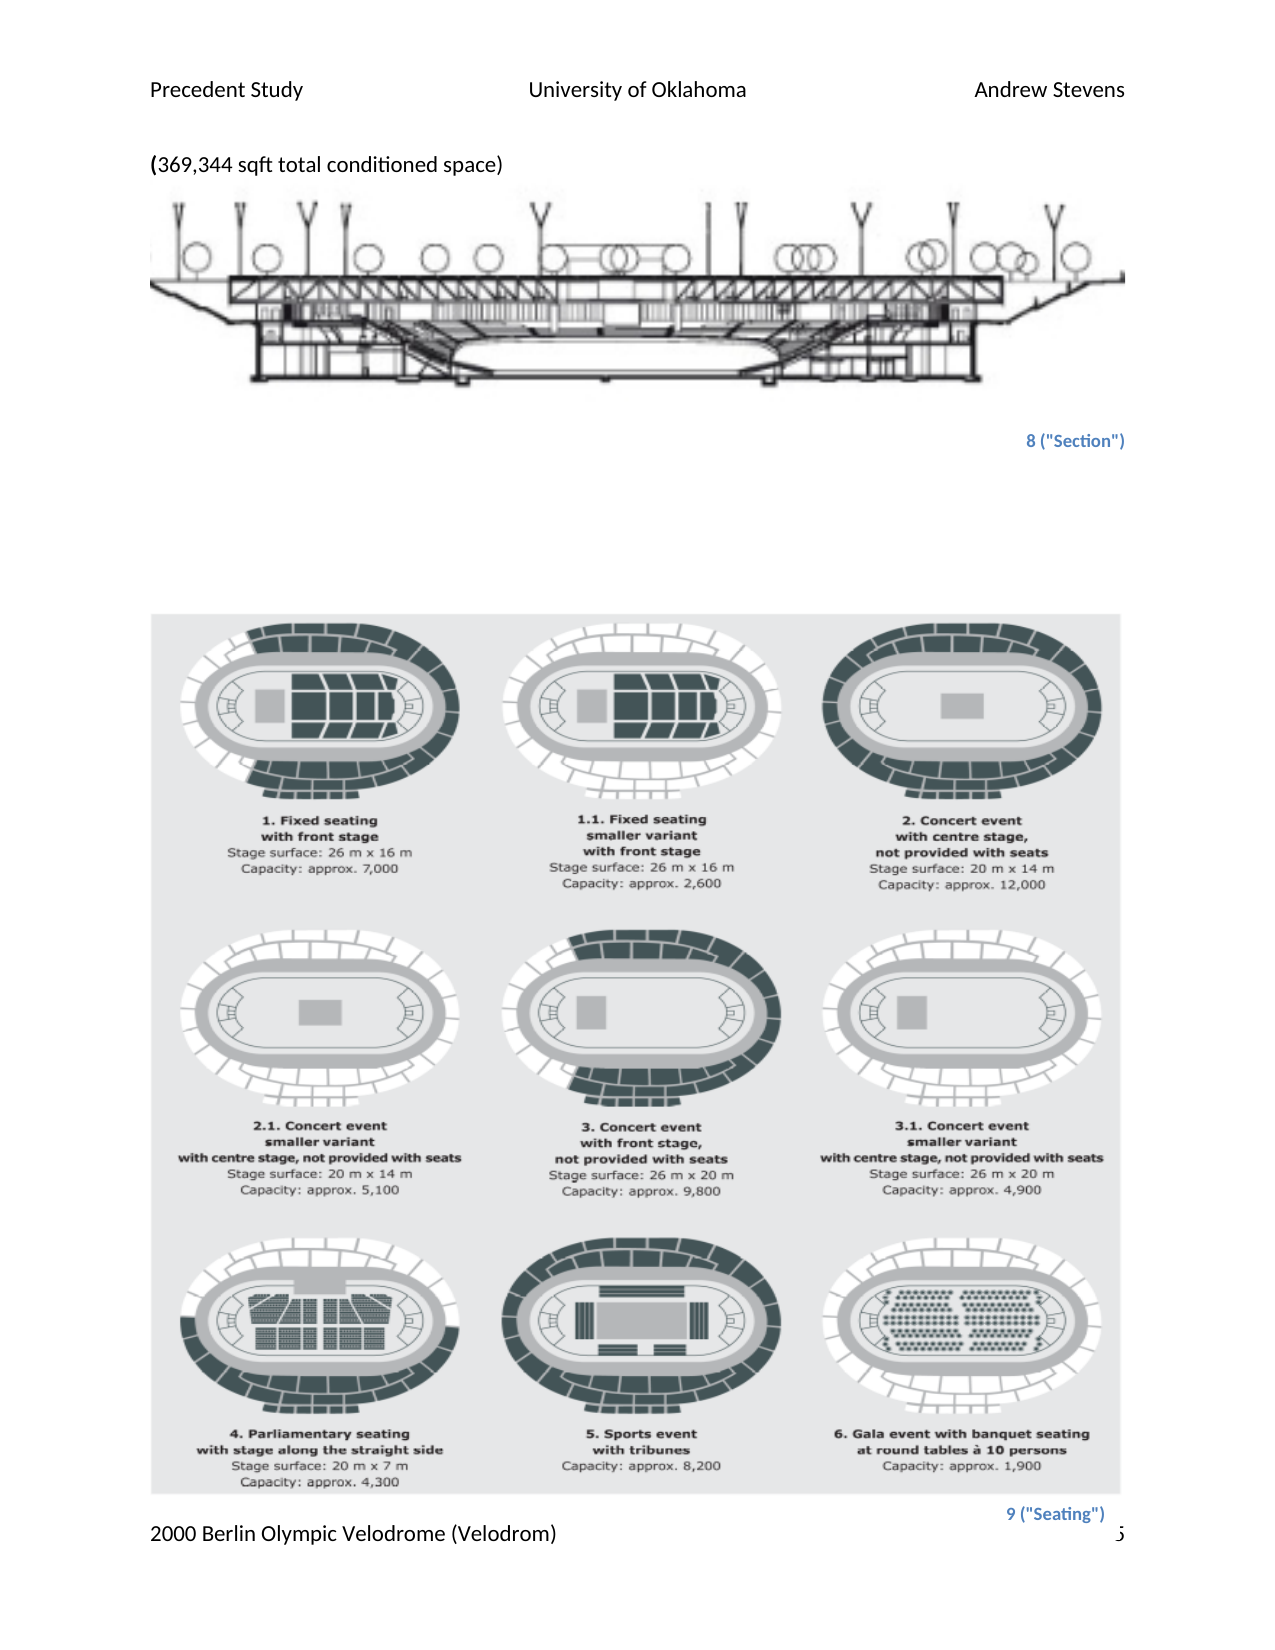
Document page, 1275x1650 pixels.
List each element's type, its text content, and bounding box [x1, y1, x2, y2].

text (369,344 sqft total conditioned space) [150, 150, 1125, 178]
text 8 ("Section") [150, 430, 1125, 452]
